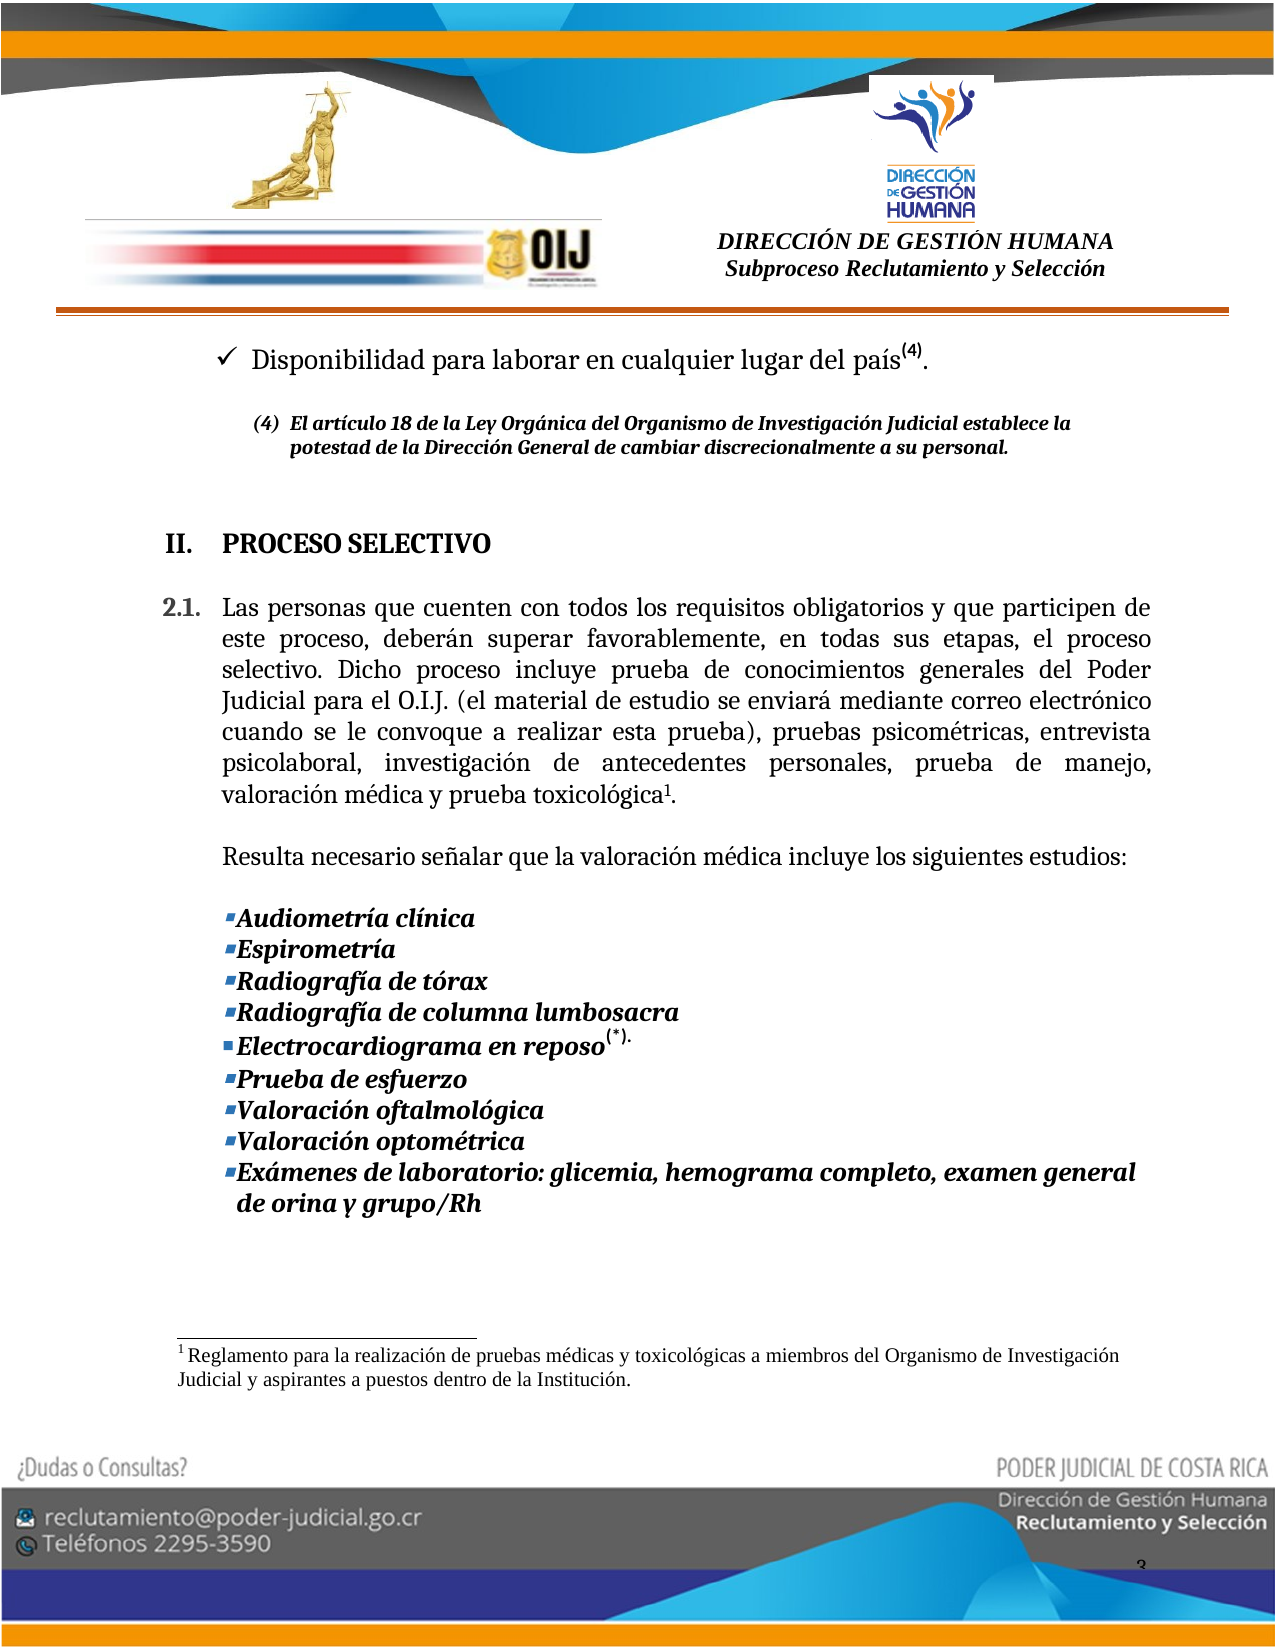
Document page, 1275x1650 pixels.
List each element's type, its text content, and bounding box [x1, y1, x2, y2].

list Las personas que cuenten con todos los requisitos obligatorios y que participen de este proceso, deberán superar favorablemente, en todas sus etapas, el proceso selectivo. Dicho proceso incluye prueba de conocimientos generales del Poder Judicial para el O.I.J. (el material de estudio se enviará mediante correo electrónico cuando se le convoque a realizar esta prueba), pruebas psicométricas, entrevista psicolaboral, investigación de antecedentes personales, prueba de manejo, valoración médica y prueba toxicológica1. [162, 592, 1152, 810]
subtitle Audiometría clínica [222, 903, 1194, 934]
list Radiografía de columna lumbosacra [222, 997, 1194, 1028]
text 1 Reglamento para la realización de pruebas médicas y toxicológicas a miembros del Organismo de Investigación Judicial y aspirantes a puestos dentro de la Institución. [177, 1341, 1142, 1391]
list El artículo 18 de la Ley Orgánica del Organismo de Investigación Judicial establece la potestad de la Dirección General de cambiar discrecionalmente a su personal. [252, 412, 1152, 459]
list Radiografía de tórax [222, 966, 1194, 997]
list Valoración optométrica [222, 1126, 1194, 1157]
list Prueba de esfuerzo [222, 1064, 1194, 1095]
subtitle Disponibilidad para laborar en cualquier lugar del país(4). [215, 338, 1194, 377]
list Espirometría [222, 934, 1194, 966]
list Exámenes de laboratorio: glicemia, hemograma completo, examen general de orina y grupo/Rh [222, 1157, 1152, 1220]
picture [1, 1455, 1275, 1647]
list Electrocardiograma en reposo(*). [222, 1028, 1194, 1062]
list Valoración oftalmológica [222, 1095, 1194, 1126]
subtitle PROCESO SELECTIVO [165, 527, 1194, 561]
text Resulta necesario señalar que la valoración médica incluye los siguientes estudios: [222, 841, 1142, 872]
picture [85, 219, 602, 290]
picture [1, 3, 1274, 231]
